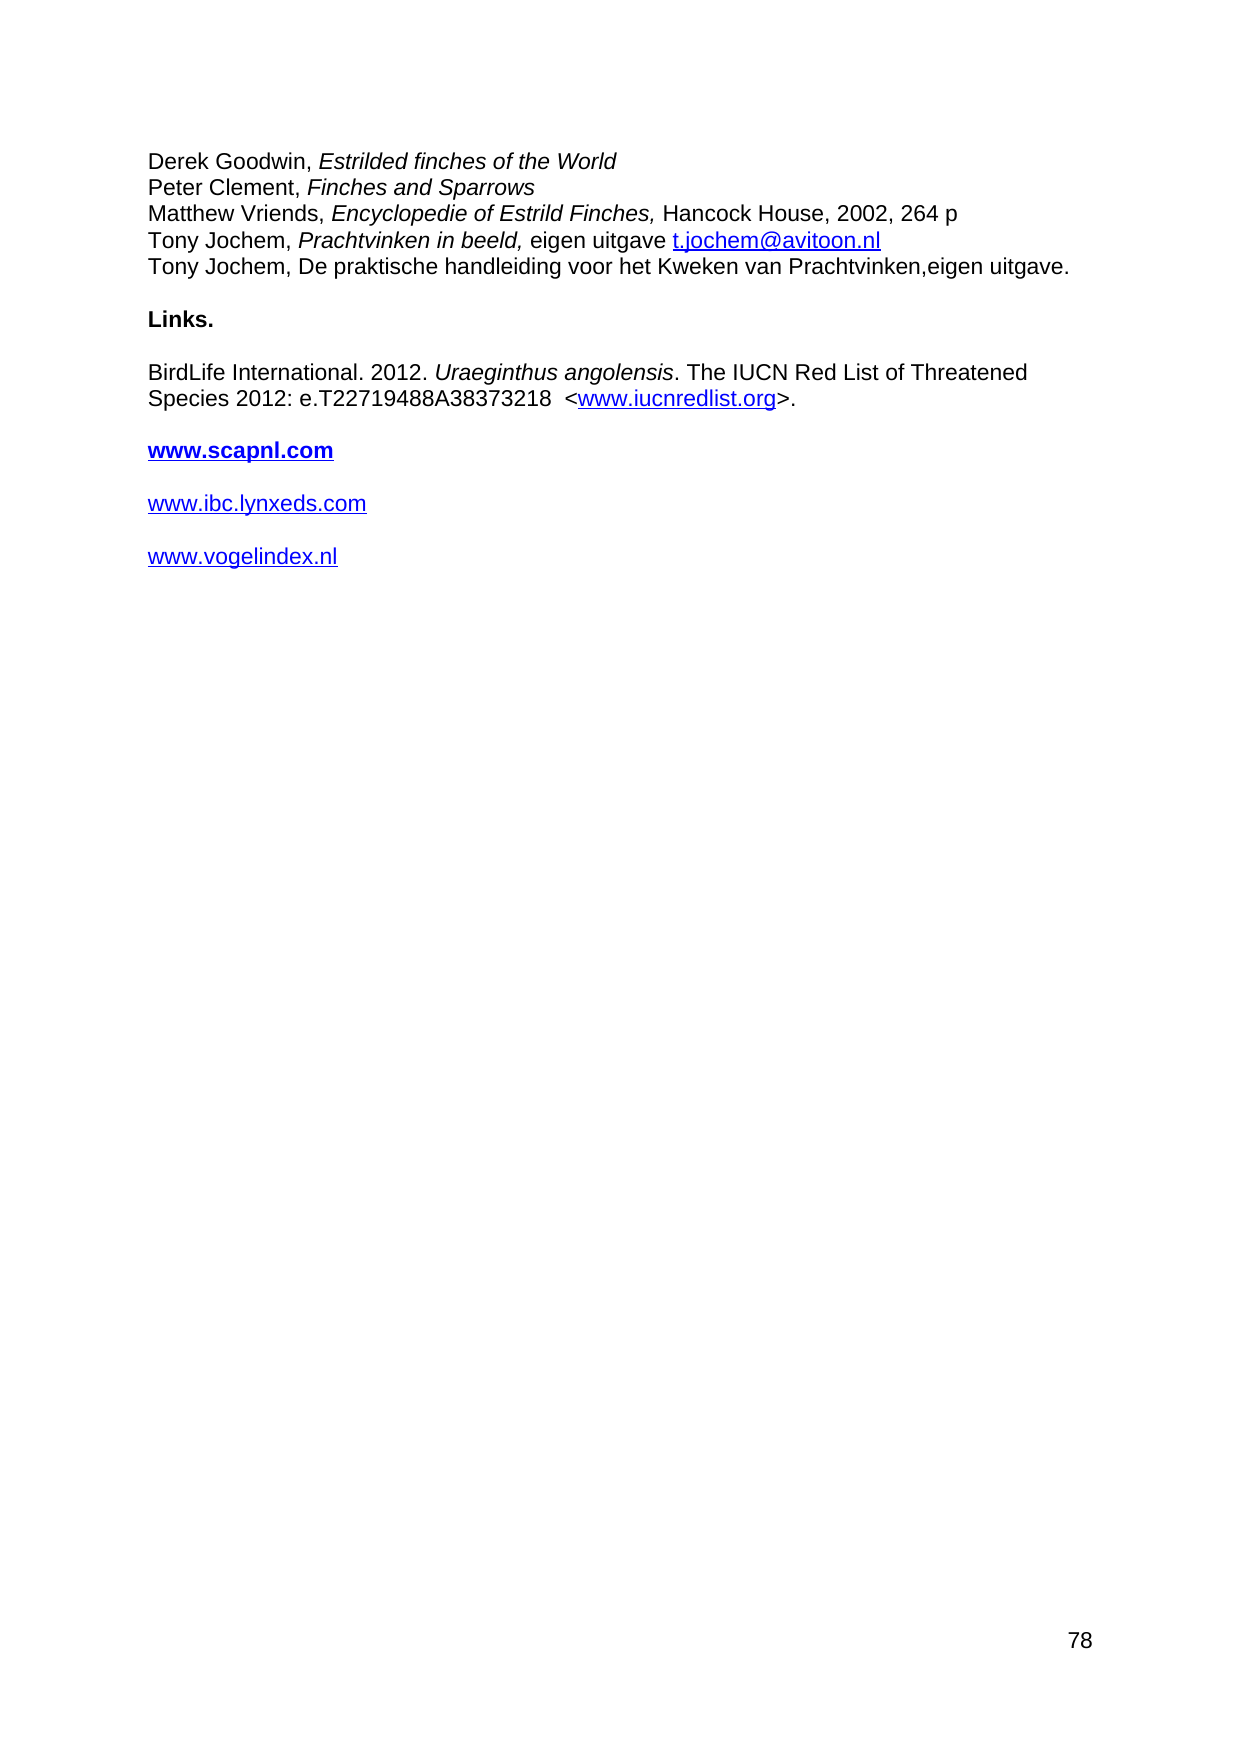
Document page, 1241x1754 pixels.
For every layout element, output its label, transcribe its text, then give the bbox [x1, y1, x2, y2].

text www.ibc.lynxeds.com [148, 490, 1093, 517]
text Matthew Vriends, Encyclopedie of Estrild Finches, Hancock House, 2002, 264 p [148, 200, 1093, 227]
text Derek Goodwin, Estrilded finches of the World [148, 148, 1093, 174]
text Links. [148, 306, 1093, 332]
text www.vogelindex.nl [148, 543, 1093, 569]
text Tony Jochem, Prachtvinken in beeld, eigen uitgave t.jochem@avitoon.nl [148, 227, 1093, 253]
text Tony Jochem, De praktische handleiding voor het Kweken van Prachtvinken,eigen uitgave. [148, 253, 1093, 279]
text www.scapnl.com [148, 437, 1093, 464]
text BirdLife International. 2012. Uraeginthus angolensis. The IUCN Red List of Threatened Species 2012: e.T22719488A38373218 <www.iucnredlist.org>. [148, 358, 1093, 411]
text Peter Clement, Finches and Sparrows [148, 174, 1093, 200]
